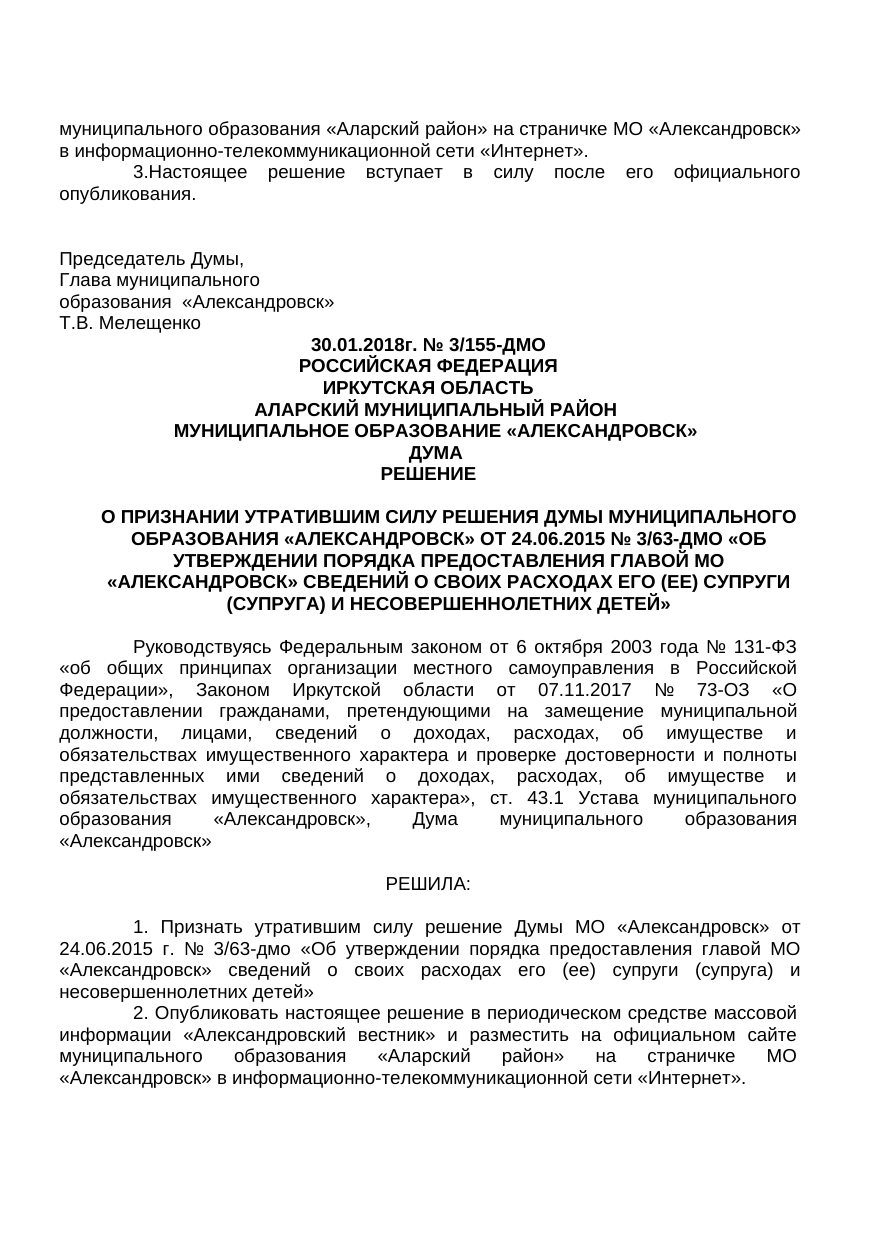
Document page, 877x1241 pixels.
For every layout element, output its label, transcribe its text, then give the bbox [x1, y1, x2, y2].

text Председатель Думы, [59, 247, 797, 269]
text РОССИЙСКАЯ ФЕДЕРАЦИЯ [59, 355, 797, 377]
text ДУМА [89, 442, 783, 463]
text 1. Признать утратившим силу решение Думы МО «Александровск» от 24.06.2015 г. № 3/63-дмо «Об утверждении порядка предоставления главой МО «Александровск» сведений о своих расходах его (ее) супруги (супруга) и несовершеннолетних детей» [59, 916, 801, 1002]
text МУНИЦИПАЛЬНОЕ ОБРАЗОВАНИЕ «АЛЕКСАНДРОВСК» [89, 420, 783, 442]
text РЕШЕНИЕ [59, 463, 797, 485]
text ИРКУТСКАЯ ОБЛАСТЬ [59, 377, 797, 398]
text АЛАРСКИЙ МУНИЦИПАЛЬНЫЙ РАЙОН [89, 398, 783, 420]
text Руководствуясь Федеральным законом от 6 октября 2003 года № 131-ФЗ «об общих принципах организации местного самоуправления в Российской Федерации», Законом Иркутской области от 07.11.2017 № 73-ОЗ «О предоставлении гражданами, претендующими на замещение муниципальной должности, лицами, сведений о доходах, расходах, об имуществе и обязательствах имущественного характера и проверке достоверности и полноты представленных ими сведений о доходах, расходах, об имуществе и обязательствах имущественного характера», ст. 43.1 Устава муниципального образования «Александровск», Дума муниципального образования «Александровск» [59, 636, 797, 851]
text 3.Настоящее решение вступает в силу после его официального опубликования. [59, 161, 801, 204]
text Т.В. Мелещенко [59, 312, 797, 334]
text РЕШИЛА: [59, 873, 797, 894]
text О ПРИЗНАНИИ УТРАТИВШИМ СИЛУ РЕШЕНИЯ ДУМЫ МУНИЦИПАЛЬНОГО ОБРАЗОВАНИЯ «АЛЕКСАНДРОВСК» ОТ 24.06.2015 № 3/63-ДМО «ОБ УТВЕРЖДЕНИИ ПОРЯДКА ПРЕДОСТАВЛЕНИЯ ГЛАВОЙ МО «АЛЕКСАНДРОВСК» СВЕДЕНИЙ О СВОИХ РАСХОДАХ ЕГО (ЕЕ) СУПРУГИ (СУПРУГА) И НЕСОВЕРШЕННОЛЕТНИХ ДЕТЕЙ» [97, 506, 801, 614]
text образования «Александровск» [59, 291, 797, 312]
text 30.01.2018г. № 3/155-ДМО [59, 334, 797, 355]
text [59, 118, 801, 161]
text Глава муниципального [59, 269, 797, 291]
